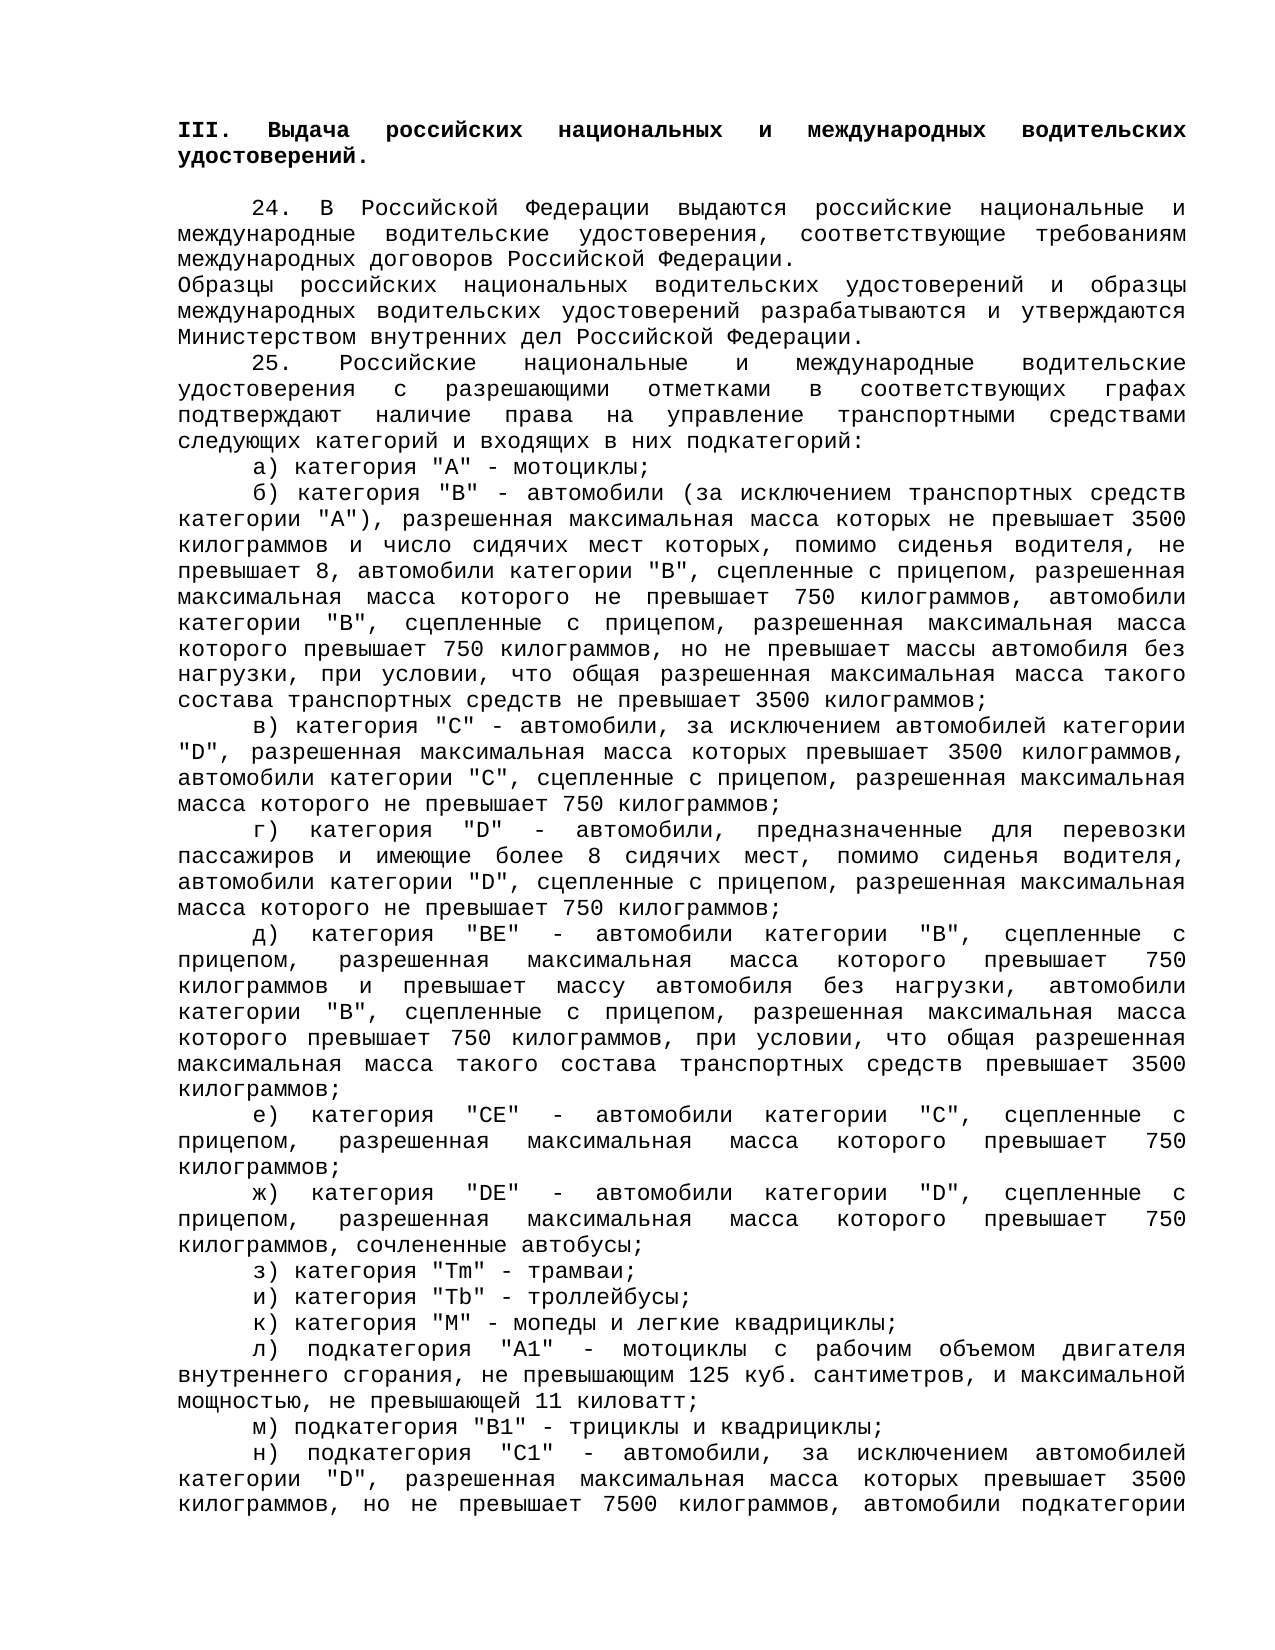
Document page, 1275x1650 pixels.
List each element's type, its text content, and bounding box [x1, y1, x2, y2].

text г) категория "D" - автомобили, предназначенные для перевозки пассажиров и имеющие более 8 сидячих мест, помимо сиденья водителя, автомобили категории "D", сцепленные с прицепом, разрешенная максимальная масса которого не превышает 750 килограммов; [177, 818, 1186, 922]
text з) категория "Tm" - трамваи; [177, 1259, 1186, 1285]
text е) категория "CE" - автомобили категории "C", сцепленные с прицепом, разрешенная максимальная масса которого превышает 750 килограммов; [177, 1104, 1186, 1182]
text в) категория "C" - автомобили, за исключением автомобилей категории "D", разрешенная максимальная масса которых превышает 3500 килограммов, автомобили категории "C", сцепленные с прицепом, разрешенная максимальная масса которого не превышает 750 килограммов; [177, 715, 1186, 818]
text б) категория "B" - автомобили (за исключением транспортных средств категории "A"), разрешенная максимальная масса которых не превышает 3500 килограммов и число сидячих мест которых, помимо сиденья водителя, не превышает 8, автомобили категории "B", сцепленные с прицепом, разрешенная максимальная масса которого не превышает 750 килограммов, автомобили категории "B", сцепленные с прицепом, разрешенная максимальная масса которого превышает 750 килограммов, но не превышает массы автомобиля без нагрузки, при условии, что общая разрешенная максимальная масса такого состава транспортных средств не превышает 3500 килограммов; [177, 481, 1186, 715]
text л) подкатегория "A1" - мотоциклы с рабочим объемом двигателя внутреннего сгорания, не превышающим 125 куб. сантиметров, и максимальной мощностью, не превышающей 11 киловатт; [177, 1337, 1186, 1415]
text III. Выдача российских национальных и международных водительских удостоверений. [177, 118, 1186, 170]
text к) категория "M" - мопеды и легкие квадрициклы; [177, 1311, 1186, 1337]
text д) категория "BE" - автомобили категории "B", сцепленные с прицепом, разрешенная максимальная масса которого превышает 750 килограммов и превышает массу автомобиля без нагрузки, автомобили категории "B", сцепленные с прицепом, разрешенная максимальная масса которого превышает 750 килограммов, при условии, что общая разрешенная максимальная масса такого состава транспортных средств превышает 3500 килограммов; [177, 922, 1186, 1104]
text а) категория "A" - мотоциклы; [177, 455, 1186, 481]
text 24. В Российской Федерации выдаются российские национальные и международные водительские удостоверения, соответствующие требованиям международных договоров Российской Федерации. [177, 196, 1186, 274]
text Образцы российских национальных водительских удостоверений и образцы международных водительских удостоверений разрабатываются и утверждаются Министерством внутренних дел Российской Федерации. [177, 274, 1186, 352]
text ж) категория "DE" - автомобили категории "D", сцепленные с прицепом, разрешенная максимальная масса которого превышает 750 килограммов, сочлененные автобусы; [177, 1182, 1186, 1259]
text и) категория "Tb" - троллейбусы; [177, 1285, 1186, 1311]
text 25. Российские национальные и международные водительские удостоверения с разрешающими отметками в соответствующих графах подтверждают наличие права на управление транспортными средствами следующих категорий и входящих в них подкатегорий: [177, 352, 1186, 455]
text м) подкатегория "B1" - трициклы и квадрициклы; [177, 1415, 1186, 1441]
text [177, 1441, 1186, 1519]
